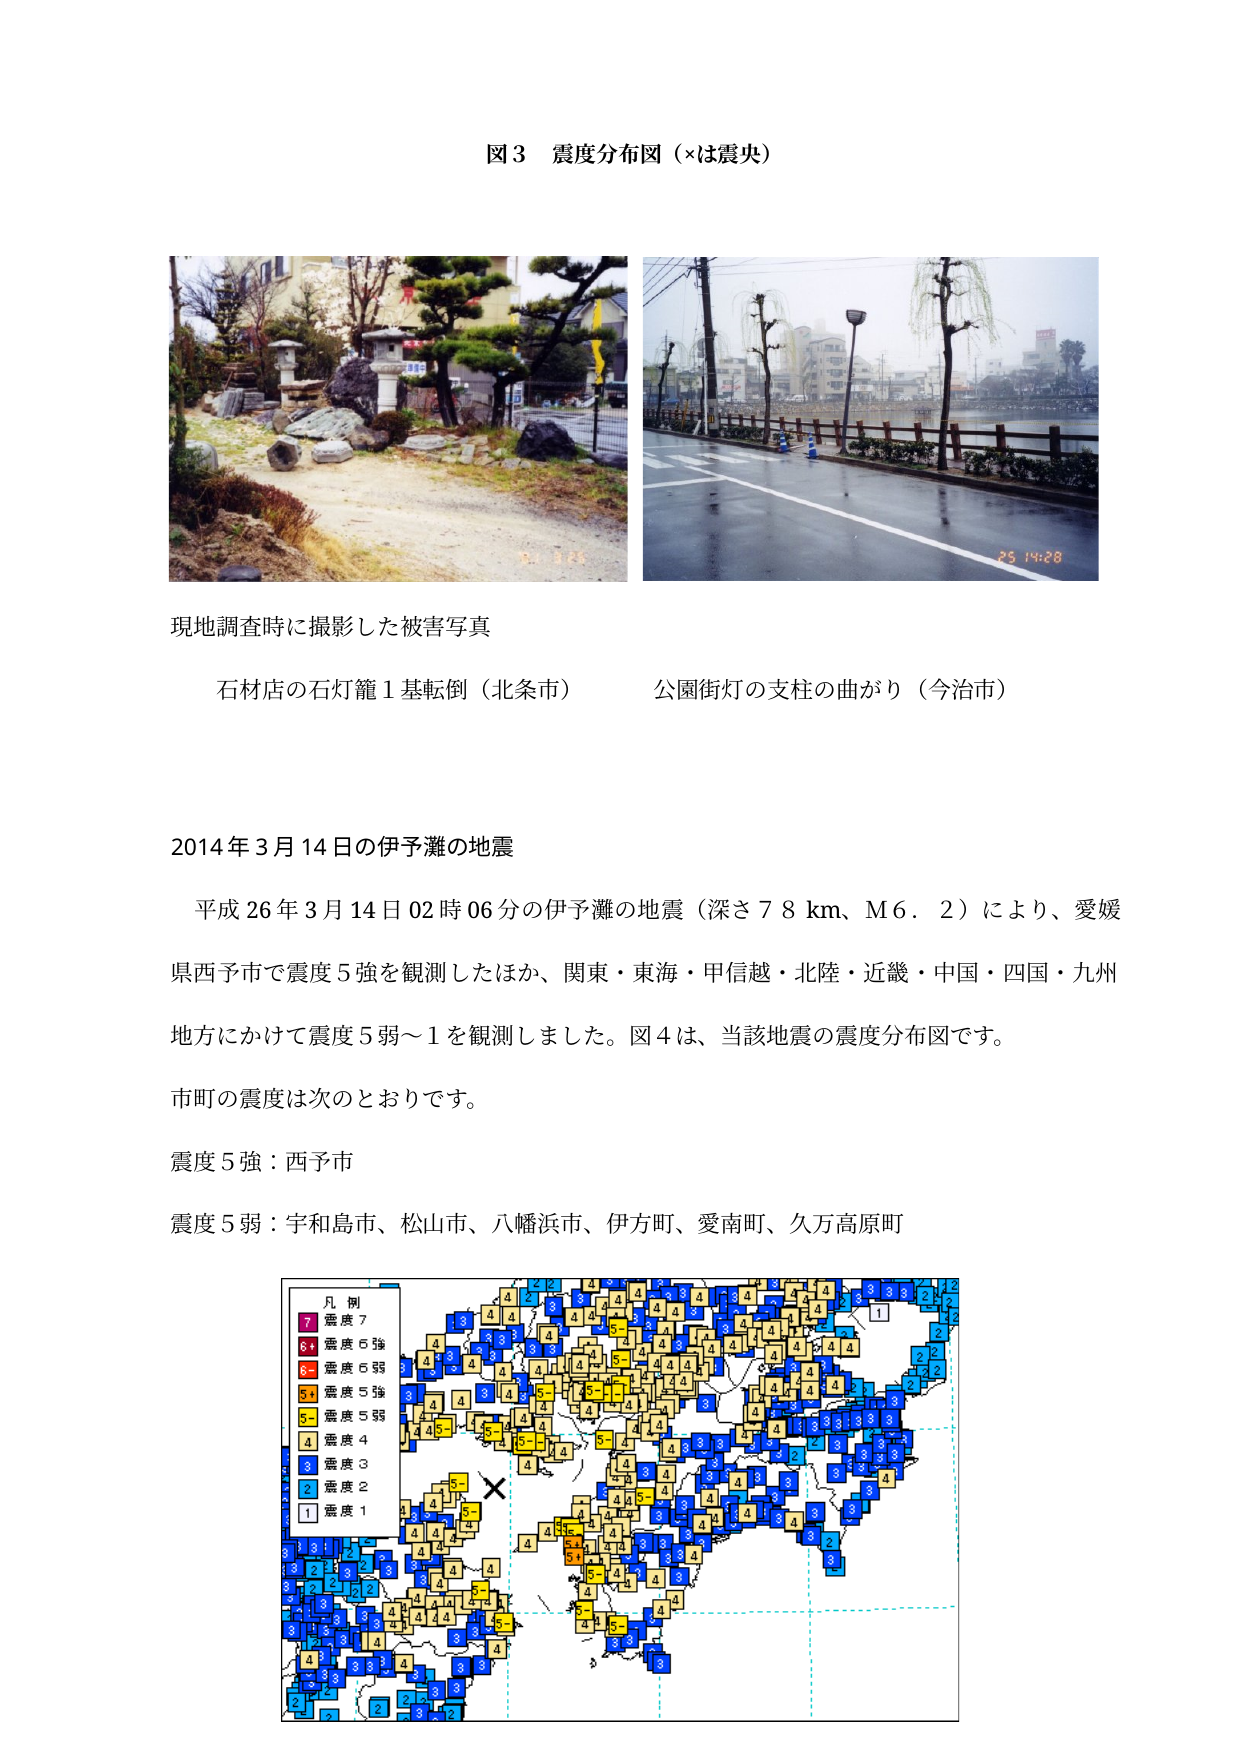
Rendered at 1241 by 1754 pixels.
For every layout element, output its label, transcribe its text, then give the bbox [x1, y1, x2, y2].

text 市町の震度は次のとおりです。 [148, 1066, 1122, 1129]
text 震度５強：西予市 [148, 1129, 1122, 1192]
picture [168, 256, 628, 582]
text 平成26年3月14日02時06分の伊予灘の地震（深さ７８km、Ｍ６．２）により、愛媛県西予市で震度５強を観測したほか、関東・東海・甲信越・北陸・近畿・中国・四国・九州地方にかけて震度５弱～１を観測しました。図４は、当該地震の震度分布図です。 [148, 877, 1122, 1066]
text 2014年3月14日の伊予灘の地震 [148, 814, 1122, 877]
text 図３ 震度分布図（×は震央） [148, 122, 1122, 185]
text 石材店の石灯籠１基転倒（北条市） 公園街灯の支柱の曲がり（今治市） [148, 657, 1122, 720]
text 震度５弱：宇和島市、松山市、八幡浜市、伊方町、愛南町、久万高原町 [148, 1192, 1122, 1254]
picture [932, 1278, 937, 1287]
picture [281, 1278, 960, 1722]
picture [642, 257, 1098, 580]
